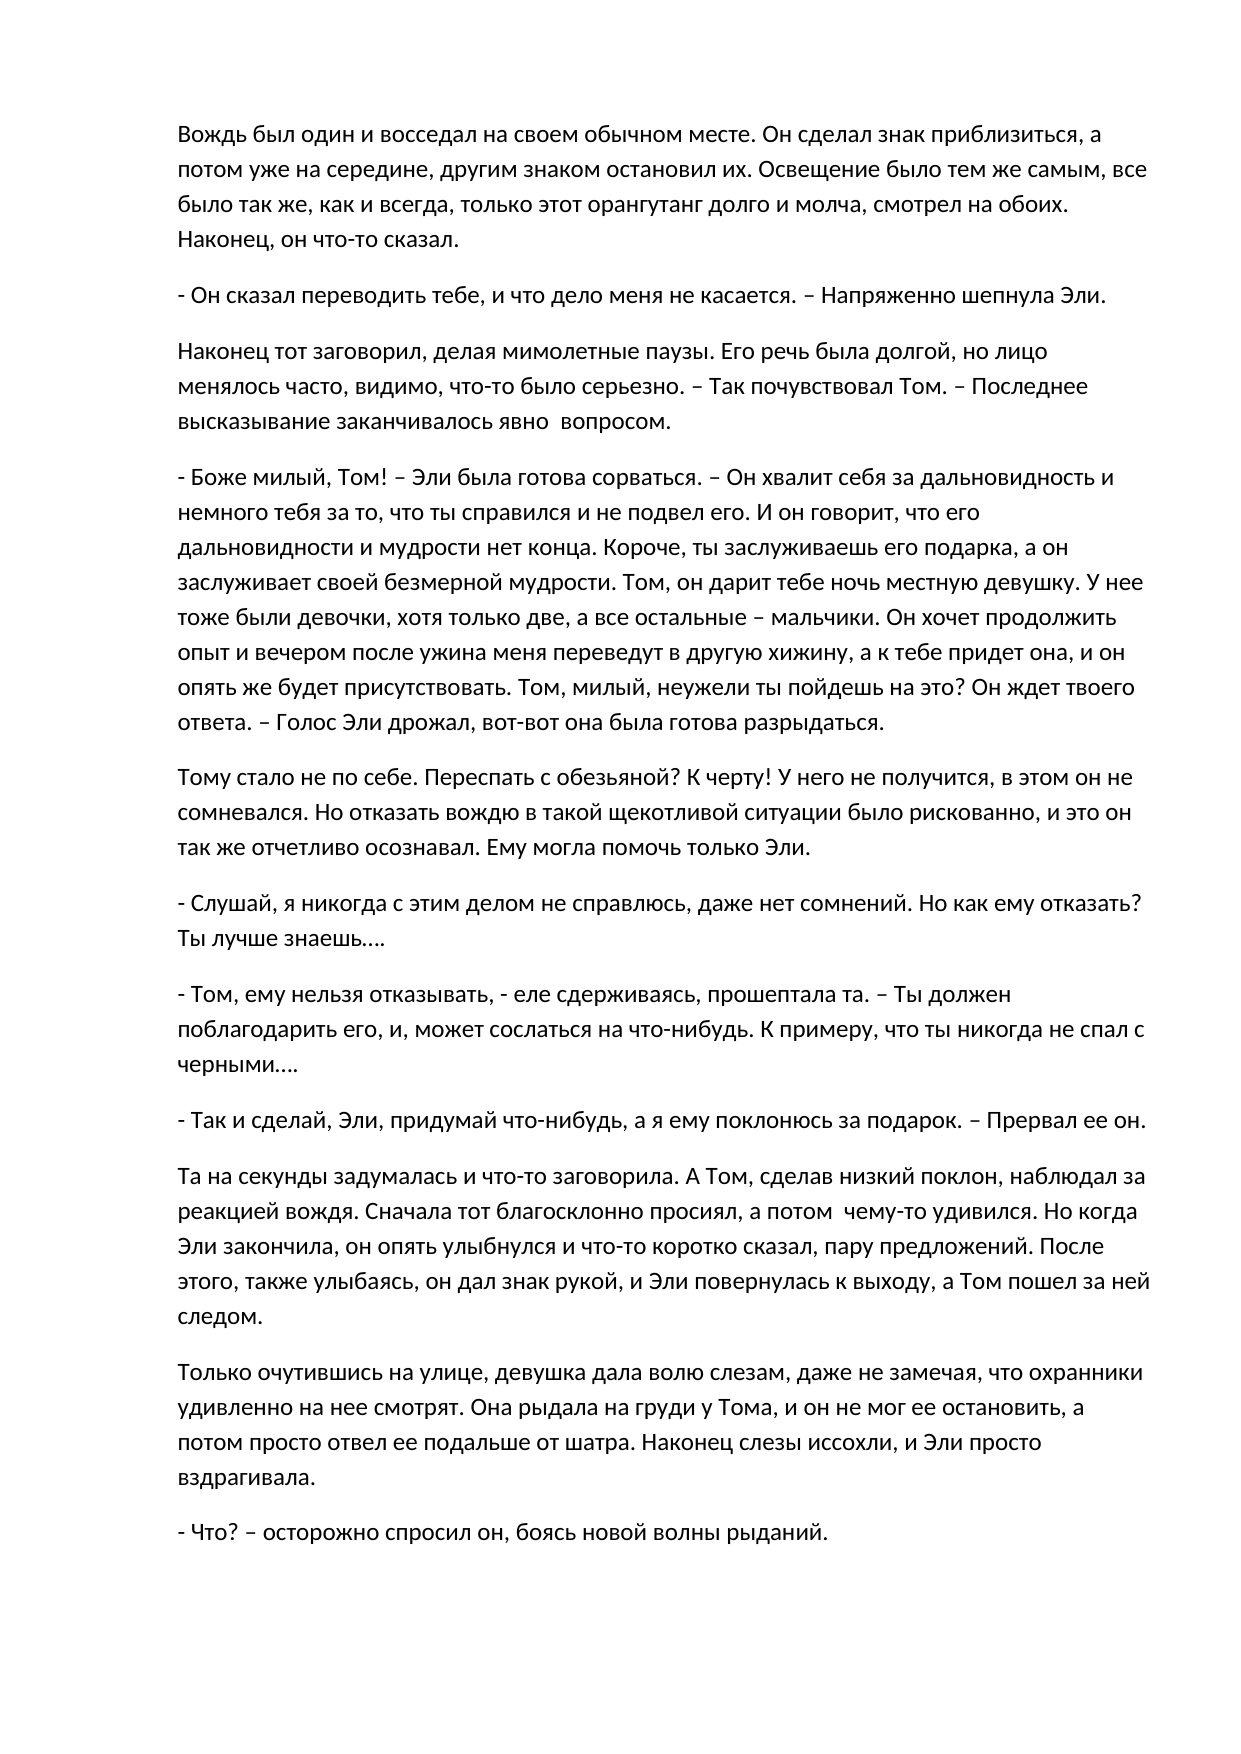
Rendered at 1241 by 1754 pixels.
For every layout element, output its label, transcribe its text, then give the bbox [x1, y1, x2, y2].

text - Том, ему нельзя отказывать, - еле сдерживаясь, прошептала та. – Ты должен поблагодарить его, и, может сослаться на что-нибудь. К примеру, что ты никогда не спал с черными…. [177, 978, 1152, 1079]
text - Так и сделай, Эли, придумай что-нибудь, а я ему поклонюсь за подарок. – Прервал ее он. [177, 1104, 1152, 1134]
text Та на секунды задумалась и что-то заговорила. А Том, сделав низкий поклон, наблюдал за реакцией вождя. Сначала тот благосклонно просиял, а потом чему-то удивился. Но когда Эли закончила, он опять улыбнулся и что-то коротко сказал, пару предложений. После этого, также улыбаясь, он дал знак рукой, и Эли повернулась к выходу, а Том пошел за ней следом. [177, 1160, 1152, 1330]
text - Боже милый, Том! – Эли была готова сорваться. – Он хвалит себя за дальновидность и немного тебя за то, что ты справился и не подвел его. И он говорит, что его дальновидности и мудрости нет конца. Короче, ты заслуживаешь его подарка, а он заслуживает своей безмерной мудрости. Том, он дарит тебе ночь местную девушку. У нее тоже были девочки, хотя только две, а все остальные – мальчики. Он хочет продолжить опыт и вечером после ужина меня переведут в другую хижину, а к тебе придет она, и он опять же будет присутствовать. Том, милый, неужели ты пойдешь на это? Он ждет твоего ответа. – Голос Эли дрожал, вот-вот она была готова разрыдаться. [177, 461, 1152, 736]
text Только очутившись на улице, девушка дала волю слезам, даже не замечая, что охранники удивленно на нее смотрят. Она рыдала на груди у Тома, и он не мог ее остановить, а потом просто отвел ее подальше от шатра. Наконец слезы иссохли, и Эли просто вздрагивала. [177, 1356, 1152, 1491]
text Наконец тот заговорил, делая мимолетные паузы. Его речь была долгой, но лицо менялось часто, видимо, что-то было серьезно. – Так почувствовал Том. – Последнее высказывание заканчивалось явно вопросом. [177, 335, 1152, 435]
text - Слушай, я никогда с этим делом не справлюсь, даже нет сомнений. Но как ему отказать? Ты лучше знаешь…. [177, 887, 1152, 953]
text Вождь был один и восседал на своем обычном месте. Он сделал знак приблизиться, а потом уже на середине, другим знаком остановил их. Освещение было тем же самым, все было так же, как и всегда, только этот орангутанг долго и молча, смотрел на обоих. Наконец, он что-то сказал. [177, 118, 1152, 254]
text - Он сказал переводить тебе, и что дело меня не касается. – Напряженно шепнула Эли. [177, 279, 1152, 309]
text - Что? – осторожно спросил он, боясь новой волны рыданий. [177, 1516, 1152, 1547]
text Тому стало не по себе. Переспать с обезьяной? К черту! У него не получится, в этом он не сомневался. Но отказать вождю в такой щекотливой ситуации было рискованно, и это он так же отчетливо осознавал. Ему могла помочь только Эли. [177, 761, 1152, 862]
